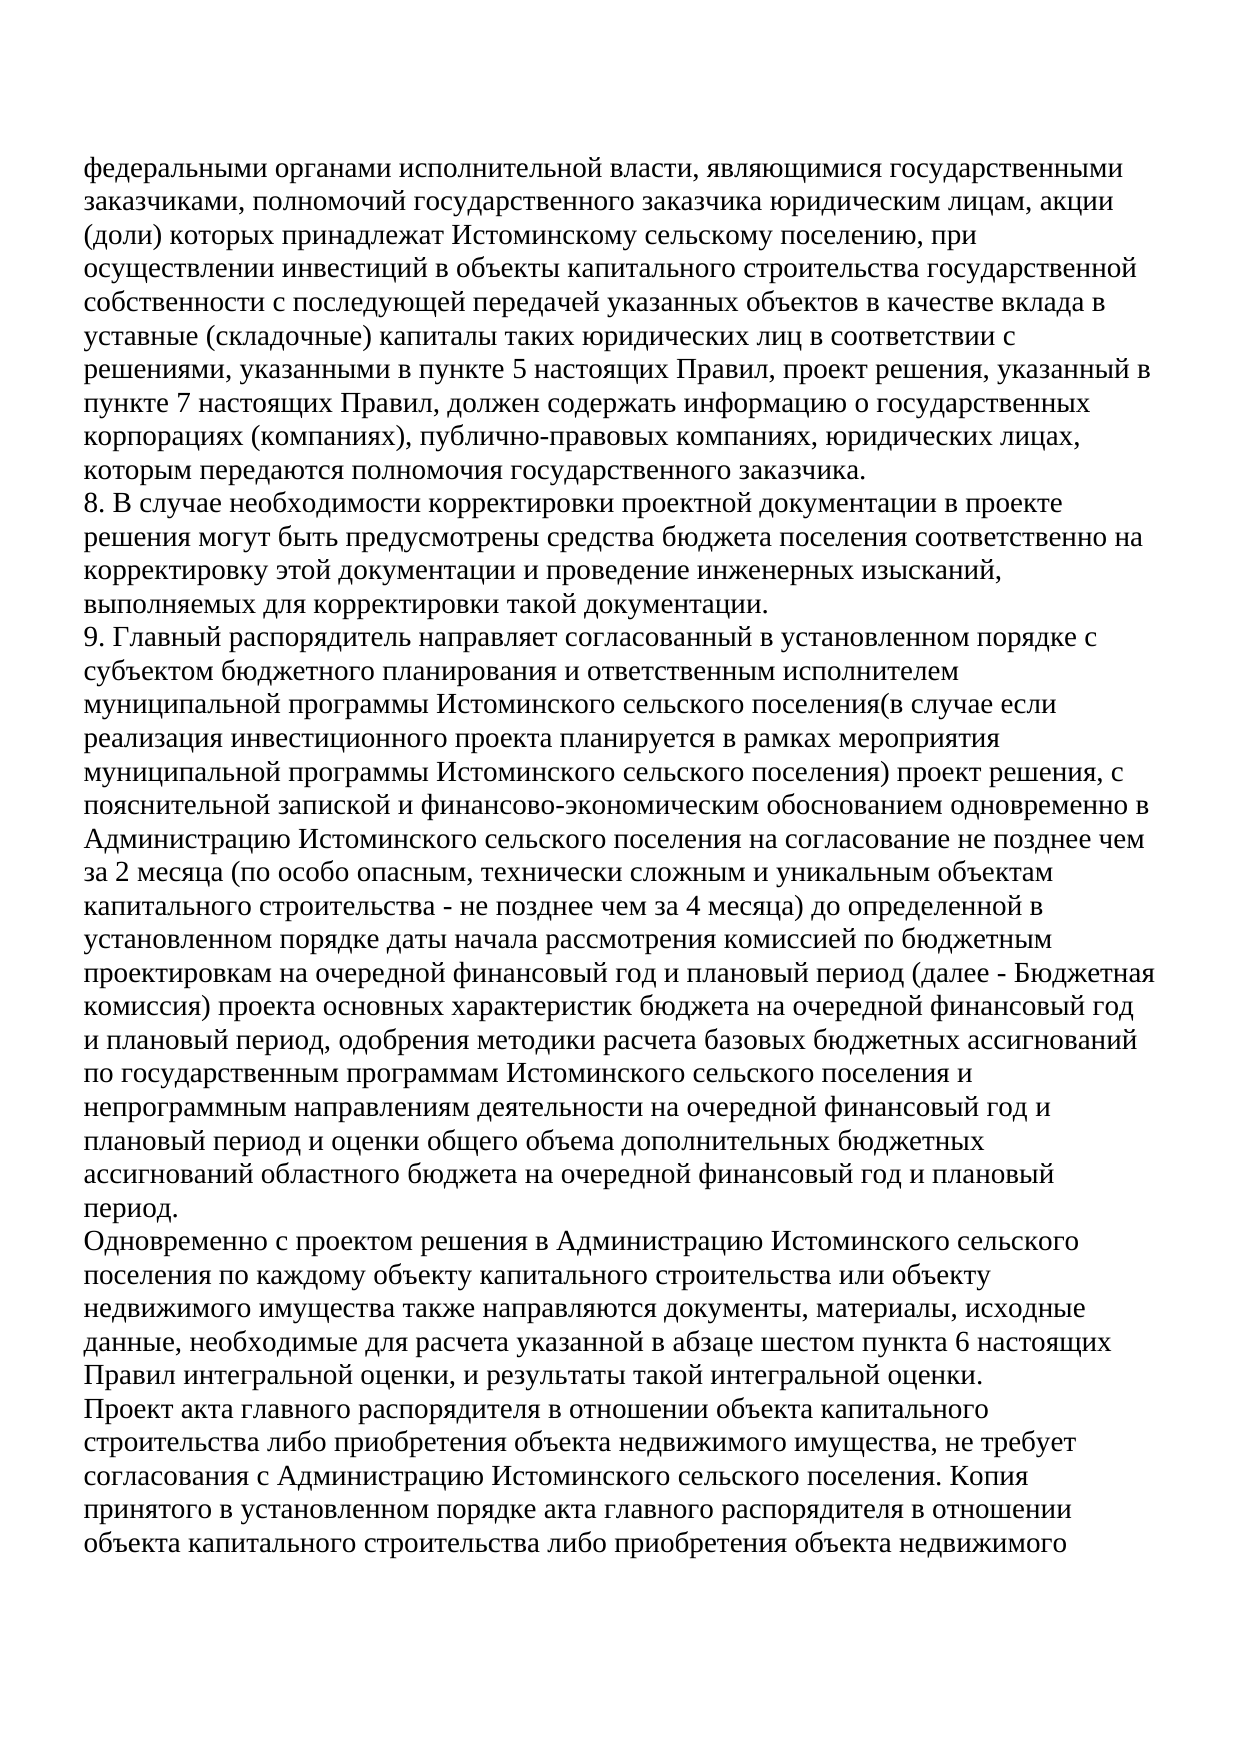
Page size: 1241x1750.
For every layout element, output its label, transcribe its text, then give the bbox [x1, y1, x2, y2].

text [83, 150, 1157, 485]
text 9. Главный распорядитель направляет согласованный в установленном порядке с субъектом бюджетного планирования и ответственным исполнителем муниципальной программы Истоминского сельского поселения(в случае если реализация инвестиционного проекта планируется в рамках мероприятия муниципальной программы Истоминского сельского поселения) проект решения, с пояснительной запиской и финансово-экономическим обоснованием одновременно в Администрацию Истоминского сельского поселения на согласование не позднее чем за 2 месяца (по особо опасным, технически сложным и уникальным объектам капитального строительства - не позднее чем за 4 месяца) до определенной в установленном порядке даты начала рассмотрения комиссией по бюджетным проектировкам на очередной финансовый год и плановый период (далее - Бюджетная комиссия) проекта основных характеристик бюджета на очередной финансовый год и плановый период, одобрения методики расчета базовых бюджетных ассигнований по государственным программам Истоминского сельского поселения и непрограммным направлениям деятельности на очередной финансовый год и плановый период и оценки общего объема дополнительных бюджетных ассигнований областного бюджета на очередной финансовый год и плановый период. [83, 619, 1157, 1223]
text 8. В случае необходимости корректировки проектной документации в проекте решения могут быть предусмотрены средства бюджета поселения соответственно на корректировку этой документации и проведение инженерных изысканий, выполняемых для корректировки такой документации. [83, 485, 1157, 619]
text Одновременно с проектом решения в Администрацию Истоминского сельского поселения по каждому объекту капитального строительства или объекту недвижимого имущества также направляются документы, материалы, исходные данные, необходимые для расчета указанной в абзаце шестом пункта 6 настоящих Правил интегральной оценки, и результаты такой интегральной оценки. [83, 1223, 1157, 1391]
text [83, 1391, 1157, 1559]
